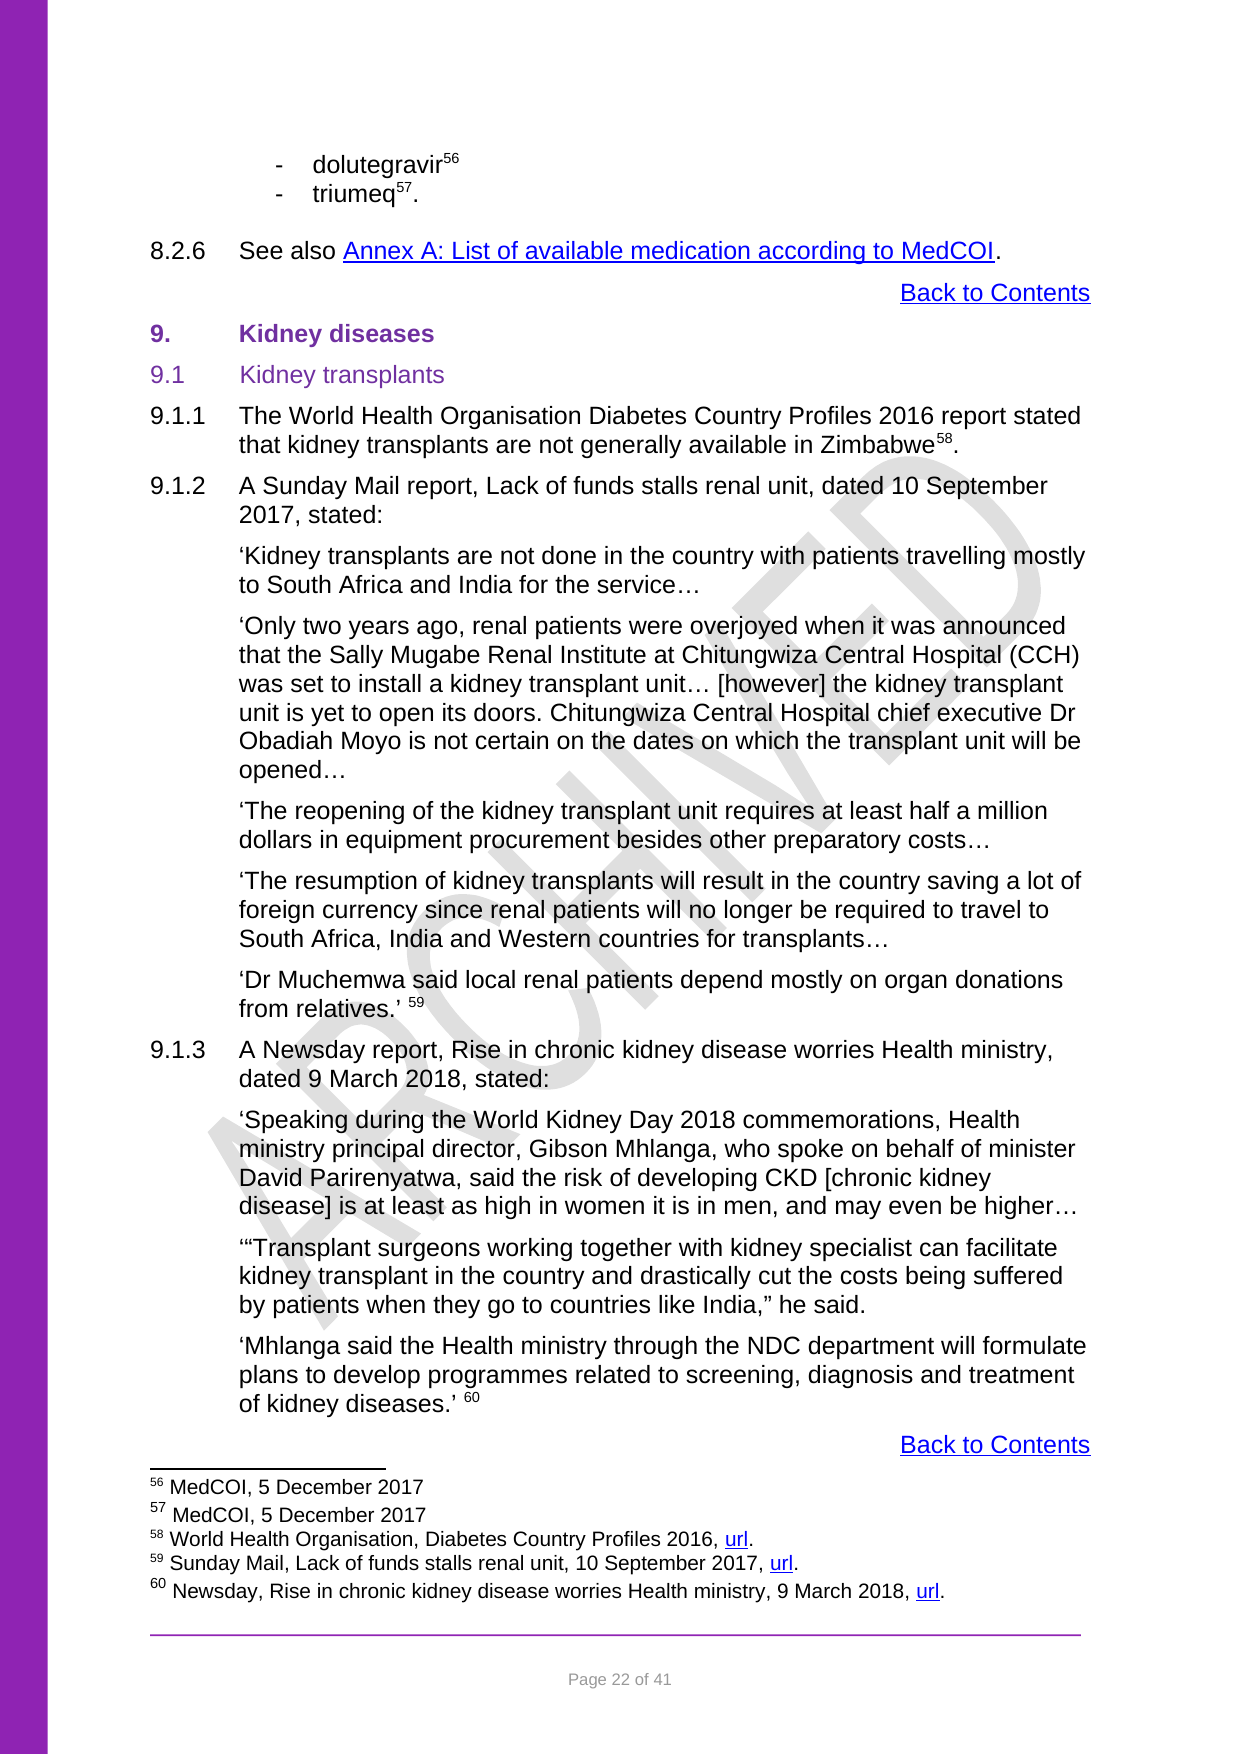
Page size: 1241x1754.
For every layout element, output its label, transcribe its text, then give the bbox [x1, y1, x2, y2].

list A Sunday Mail report, Lack of funds stalls renal unit, dated 10 September 2017, stated: [150, 471, 1090, 529]
list The World Health Organisation Diabetes Country Profiles 2016 report stated that kidney transplants are not generally available in Zimbabwe. [150, 401, 1090, 459]
text ‘The resumption of kidney transplants will result in the country saving a lot of foreign currency since renal patients will no longer be required to travel to South Africa, India and Western countries for transplants… [239, 866, 1090, 952]
text ‘Only two years ago, renal patients were overjoyed when it was announced that the Sally Mugabe Renal Institute at Chitungwiza Central Hospital (CCH) was set to install a kidney transplant unit… [however] the kidney transplant unit is yet to open its doors. Chitungwiza Central Hospital chief executive Dr Obadiah Moyo is not certain on the dates on which the transplant unit will be opened… [239, 611, 1090, 784]
text ‘Mhlanga said the Health ministry through the NDC department will formulate plans to develop programmes related to screening, diagnosis and treatment of kidney diseases.’ [239, 1331, 1090, 1417]
text ‘The reopening of the kidney transplant unit requires at least half a million dollars in equipment procurement besides other preparatory costs… [239, 796, 1090, 854]
text ‘“Transplant surgeons working together with kidney specialist can facilitate kidney transplant in the country and drastically cut the costs being suffered by patients when they go to countries like India,” he said. [239, 1232, 1090, 1319]
subtitle Kidney transplants [150, 360, 1090, 389]
text ‘Kidney transplants are not done in the country with patients travelling mostly to South Africa and India for the service… [239, 541, 1090, 599]
list See also Annex A: List of available medication according to MedCOI. [150, 236, 1090, 265]
list dolutegravir [275, 150, 1090, 179]
list triumeq. [275, 179, 1090, 207]
text ‘Dr Muchemwa said local renal patients depend mostly on organ donations from relatives.’ [239, 965, 1090, 1022]
text Back to Contents [150, 277, 1090, 306]
subtitle Kidney diseases [150, 319, 1090, 347]
list A Newsday report, Rise in chronic kidney disease worries Health ministry, dated 9 March 2018, stated: [150, 1035, 1090, 1092]
list ‘Speaking during the World Kidney Day 2018 commemorations, Health ministry principal director, Gibson Mhlanga, who spoke on behalf of minister David Parirenyatwa, said the risk of developing CKD [chronic kidney disease] is at least as high in women it is in men, and may even be higher… [239, 1105, 1090, 1220]
text Back to Contents [150, 1430, 1090, 1459]
